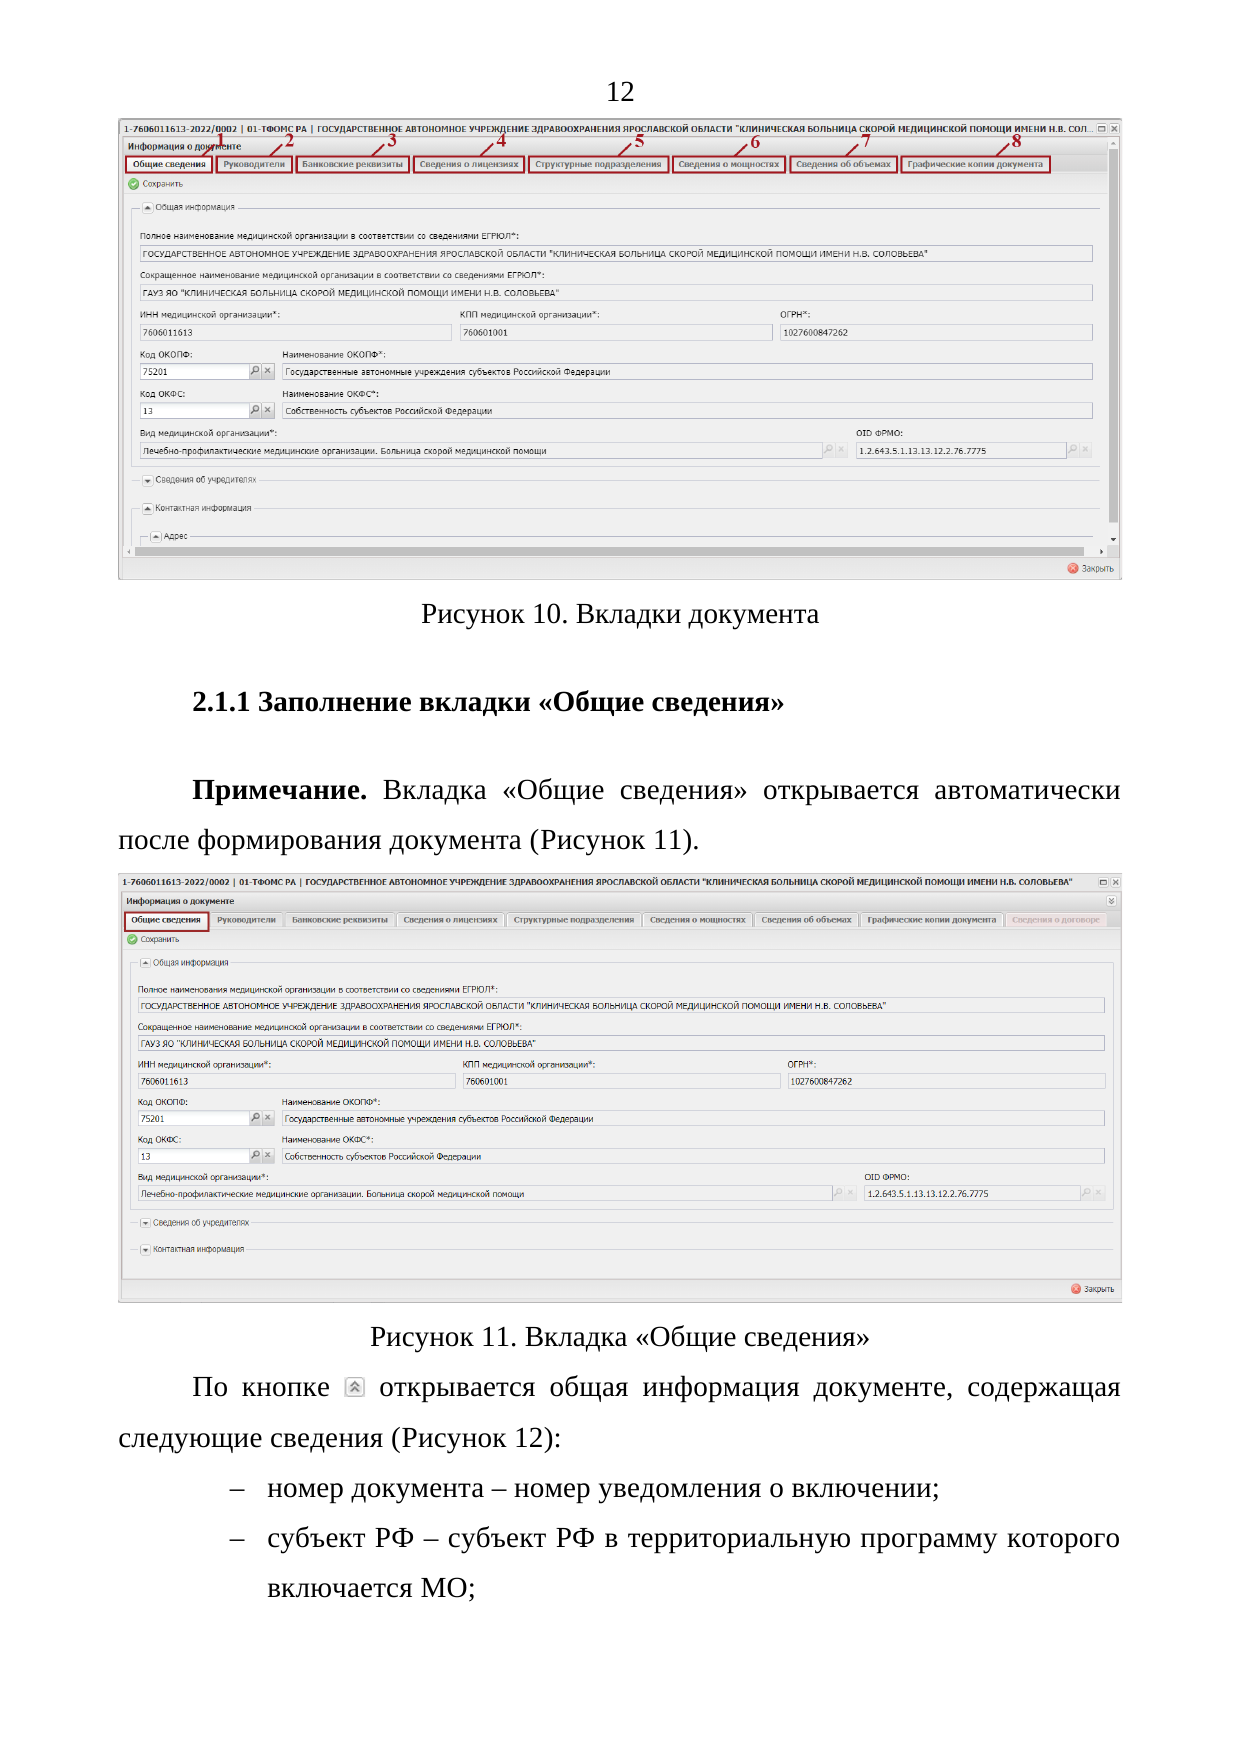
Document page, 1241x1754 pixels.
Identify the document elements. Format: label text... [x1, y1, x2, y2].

list номер документа – номер уведомления о включении; [229, 1470, 1122, 1503]
subtitle Заполнение вкладки «Общие сведения» [192, 684, 1122, 718]
list субъект РФ – субъект РФ в территориальную программу которого включается МО; [229, 1520, 1122, 1604]
text Рисунок 11. Вкладка «Общие сведения» [118, 1319, 1122, 1353]
picture [118, 872, 1123, 1303]
text По кнопке открывается общая информация документе, содержащая следующие сведения (Рисунок 12): [118, 1369, 1122, 1453]
text Рисунок 10. Вкладки документа [118, 597, 1122, 630]
text Примечание. Вкладка «Общие сведения» открывается автоматически после формирования документа (Рисунок 11). [118, 772, 1122, 856]
picture [118, 118, 1123, 580]
picture [344, 1377, 366, 1397]
